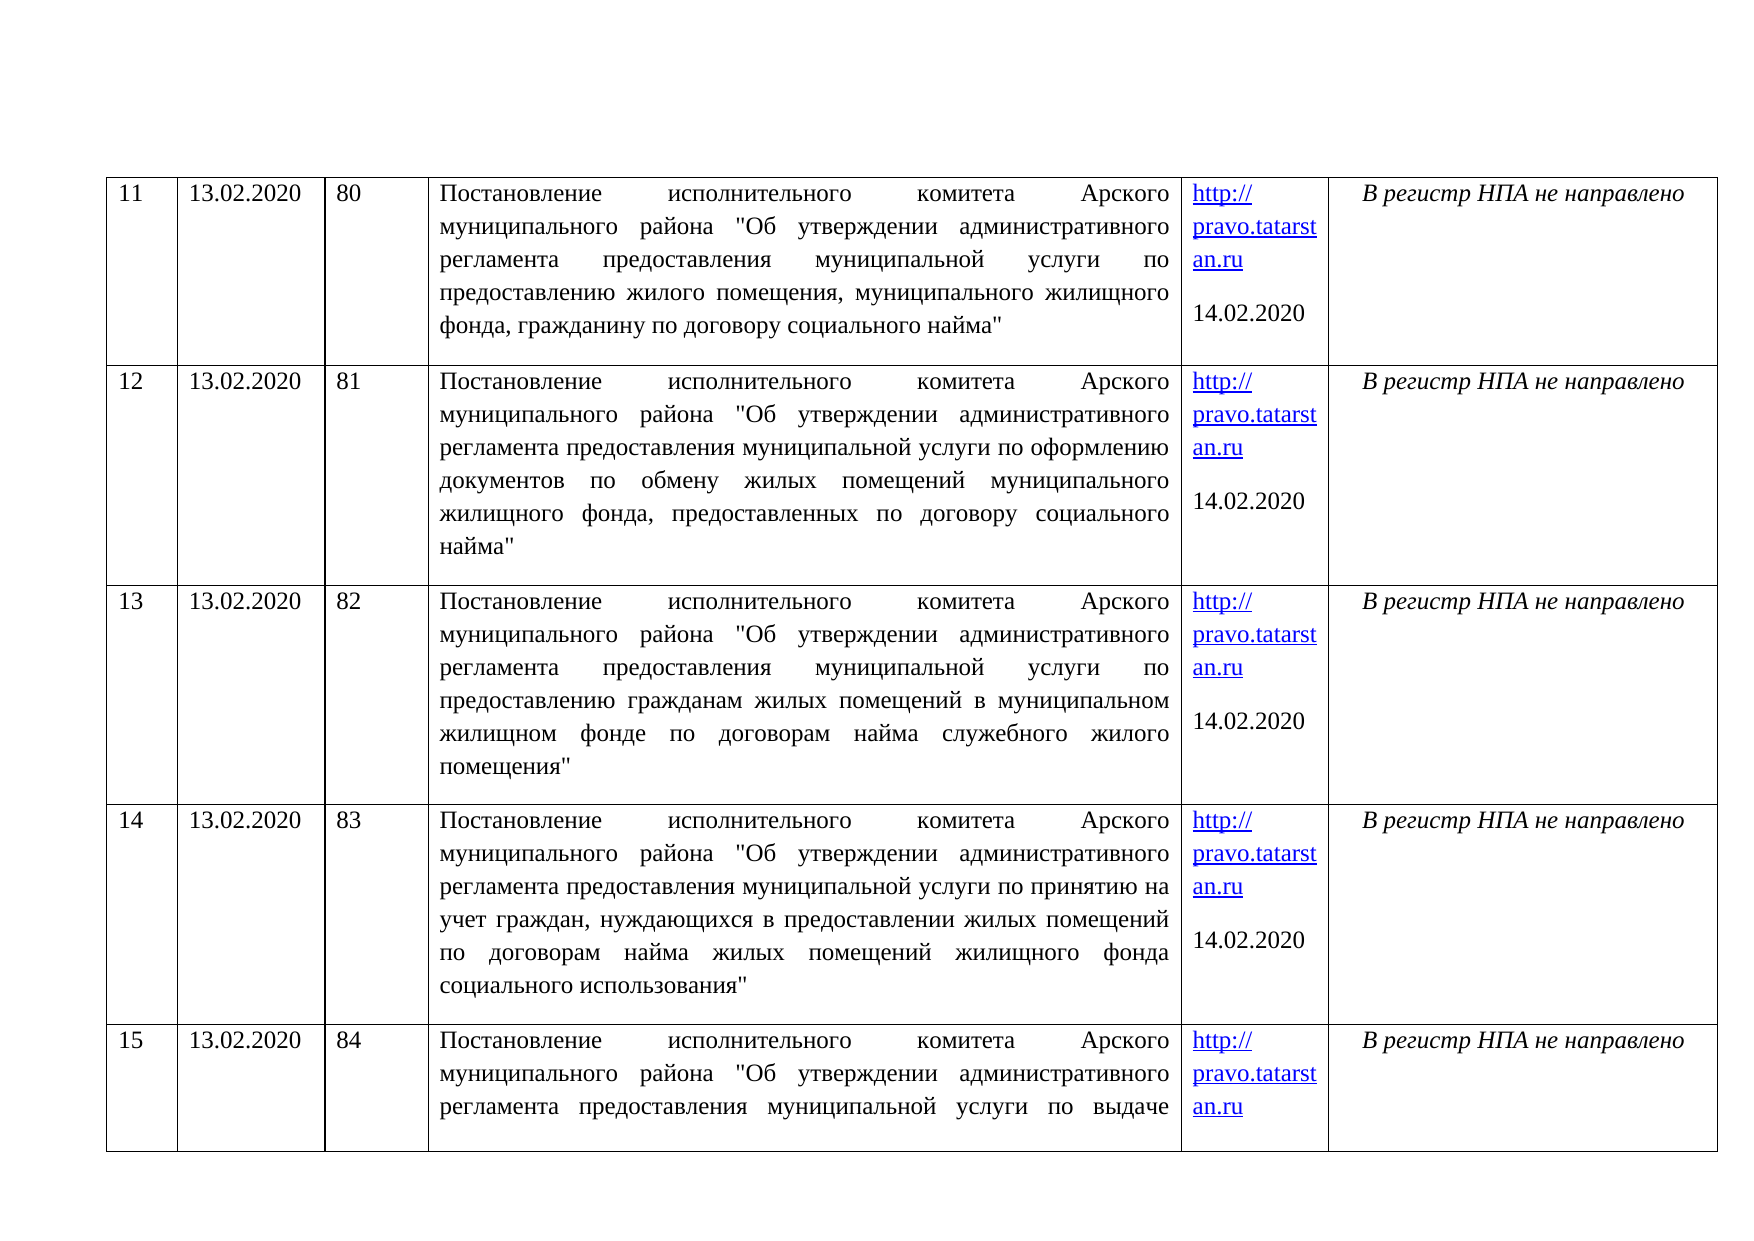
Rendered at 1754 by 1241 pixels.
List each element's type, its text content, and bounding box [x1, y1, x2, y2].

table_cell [429, 1025, 1181, 1151]
table_cell 80 [326, 178, 428, 365]
table_cell 84 [326, 1025, 428, 1151]
table_cell В регистр НПА не направлено [1329, 805, 1717, 1024]
table_cell В регистр НПА не направлено [1329, 586, 1717, 804]
table_cell Постановление исполнительного комитета Арского муниципального района "Об утверждении административного регламента предоставления муниципальной услуги по оформлению документов по обмену жилых помещений муниципального жилищного фонда, предоставленных по договору социального найма" [429, 366, 1181, 585]
table_cell 13.02.2020 [178, 586, 324, 804]
table_cell 13.02.2020 [178, 805, 324, 1024]
table_cell http://pravo.tatarstan.ru 14.02.2020 [1182, 805, 1328, 1024]
table_cell Постановление исполнительного комитета Арского муниципального района "Об утверждении административного регламента предоставления муниципальной услуги по предоставлению гражданам жилых помещений в муниципальном жилищном фонде по договорам найма служебного жилого помещения" [429, 586, 1181, 804]
table_cell 83 [326, 805, 428, 1024]
table_cell 11 [107, 178, 177, 365]
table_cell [1182, 178, 1328, 365]
table_cell 13.02.2020 [178, 366, 324, 585]
table_cell 82 [326, 586, 428, 804]
table_cell http://pravo.tatarstan.ru 14.02.2020 [1182, 366, 1328, 585]
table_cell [1182, 1025, 1328, 1151]
table_cell 13.02.2020 [178, 178, 324, 365]
table_cell 13 [107, 586, 177, 804]
table_cell http://pravo.tatarstan.ru 14.02.2020 [1182, 586, 1328, 804]
table_cell 14 [107, 805, 177, 1024]
table_cell 12 [107, 366, 177, 585]
table_cell Постановление исполнительного комитета Арского муниципального района "Об утверждении административного регламента предоставления муниципальной услуги по принятию на учет граждан, нуждающихся в предоставлении жилых помещений по договорам найма жилых помещений жилищного фонда социального использования" [429, 805, 1181, 1024]
table_cell 15 [107, 1025, 177, 1151]
table_cell Постановление исполнительного комитета Арского муниципального района "Об утверждении административного регламента предоставления муниципальной услуги по предоставлению жилого помещения, муниципального жилищного фонда, гражданину по договору социального найма" [429, 178, 1181, 365]
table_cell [1329, 1025, 1717, 1151]
table_cell В регистр НПА не направлено [1329, 366, 1717, 585]
table_cell 81 [326, 366, 428, 585]
table_cell 13.02.2020 [178, 1025, 324, 1151]
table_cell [1329, 178, 1717, 365]
